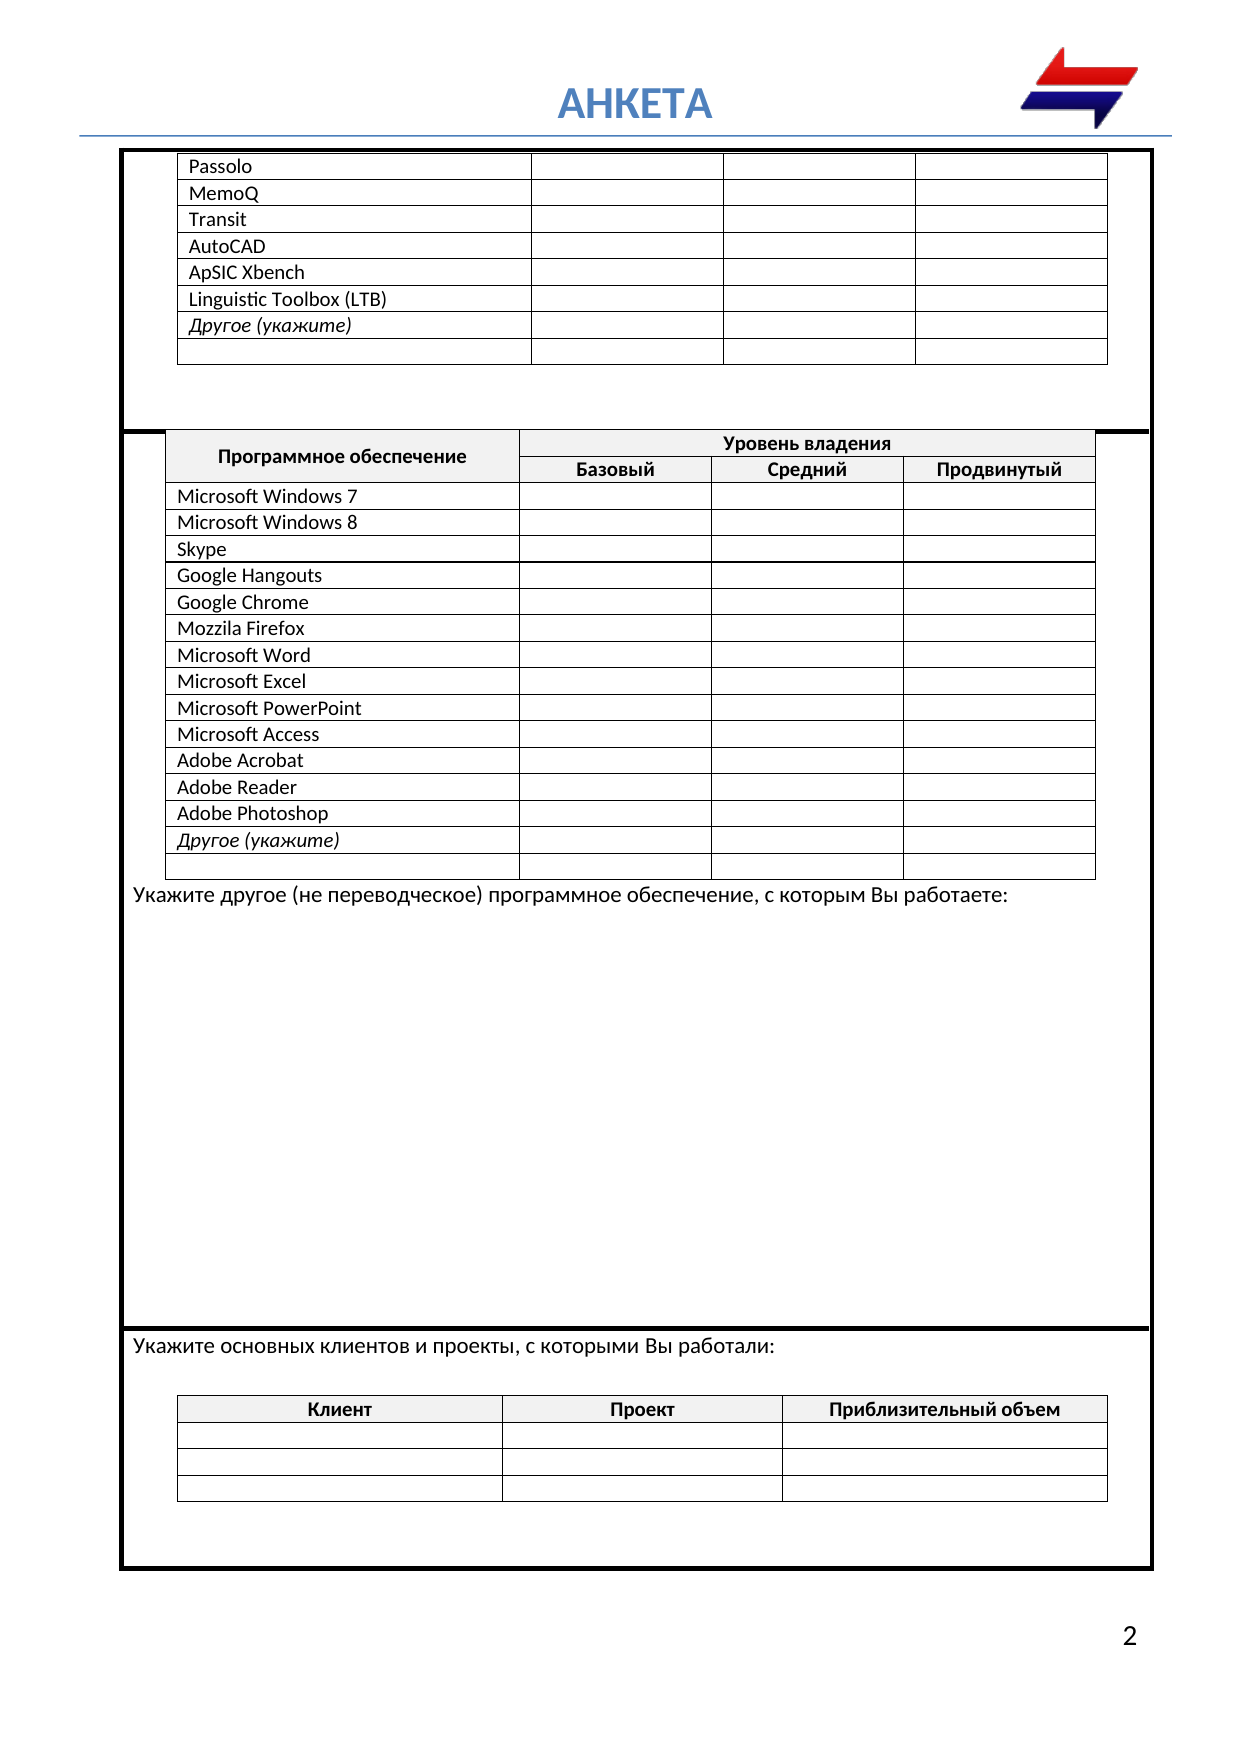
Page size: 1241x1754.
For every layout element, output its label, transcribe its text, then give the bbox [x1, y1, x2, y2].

table_cell Укажите основных клиентов и проекты, с которыми Вы работали: [124, 1326, 1150, 1566]
picture [1015, 44, 1141, 132]
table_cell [124, 152, 1150, 429]
table_cell Укажите другое (не переводческое) программное обеспечение, с которым Вы работаете: [124, 429, 1150, 1326]
